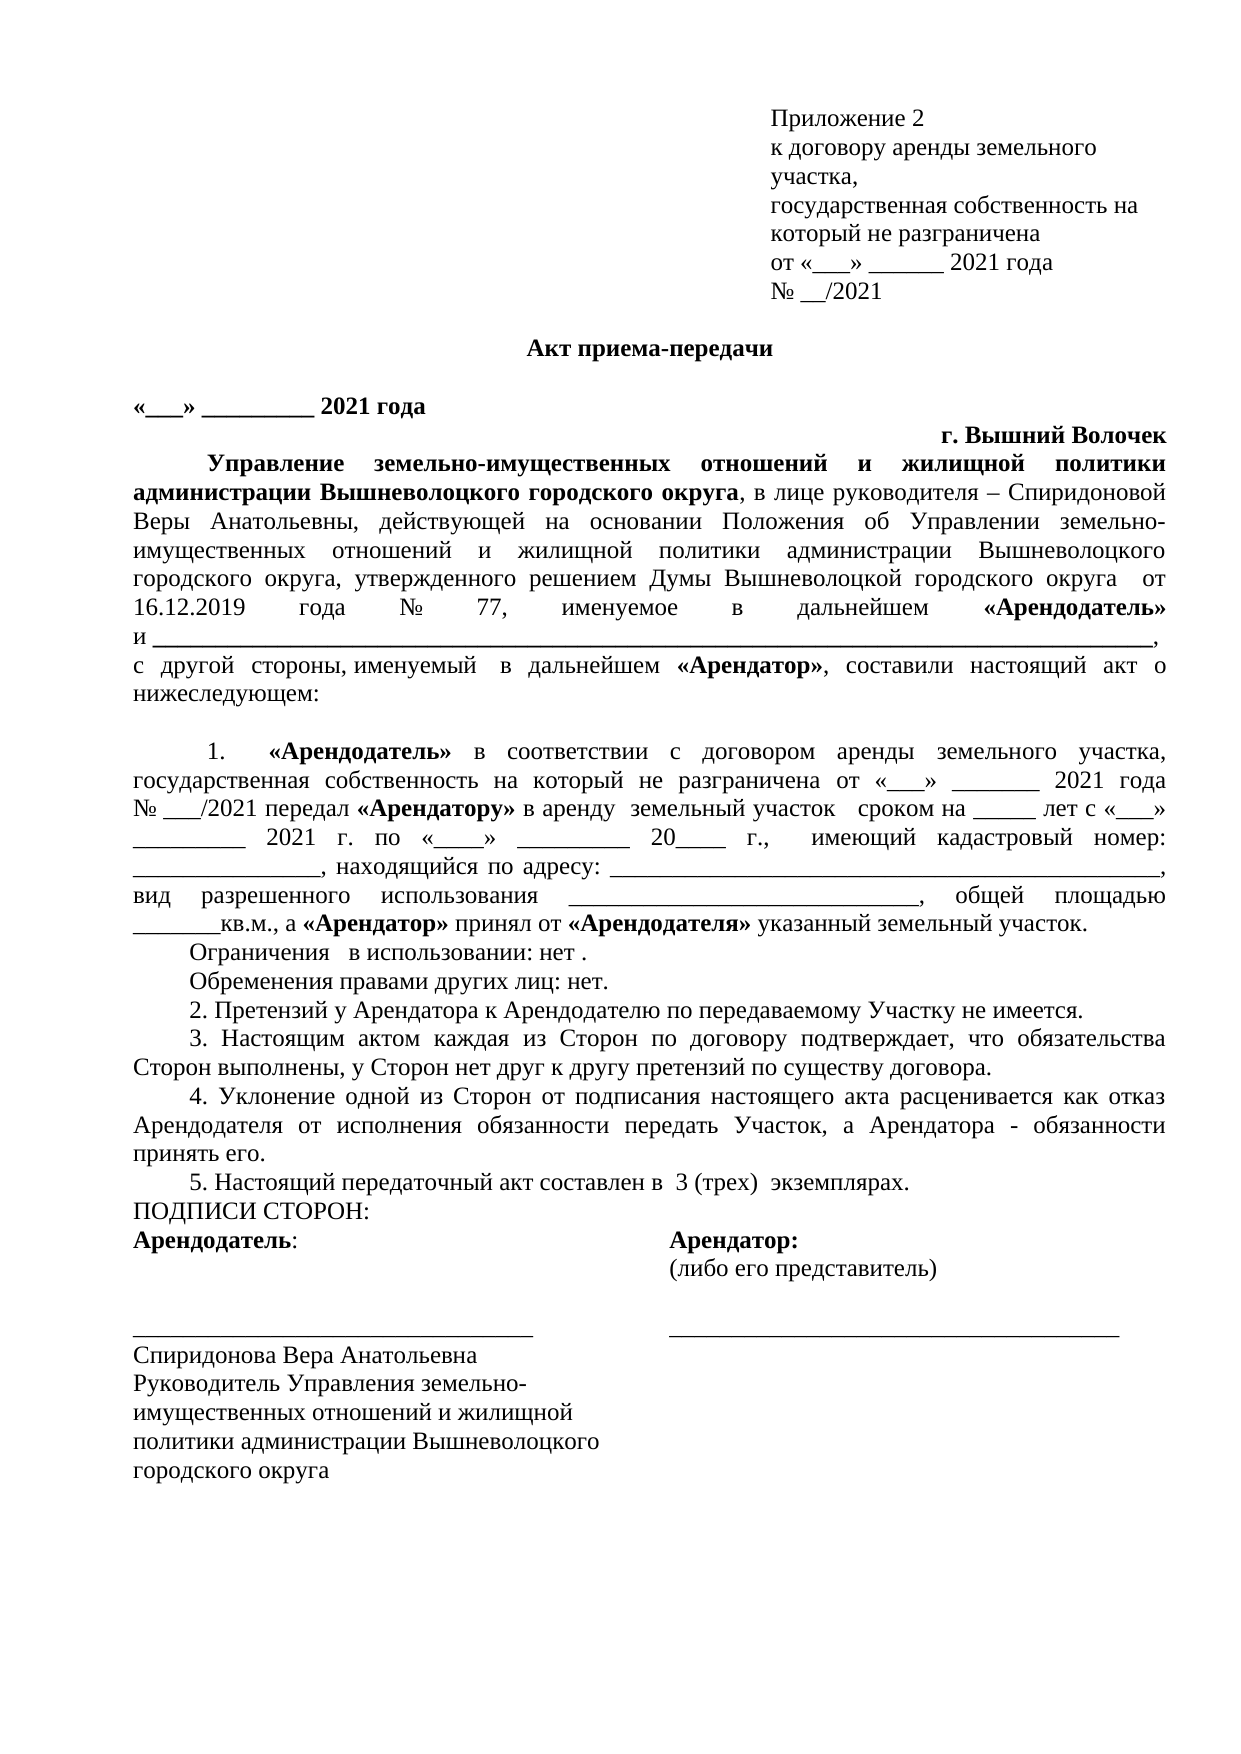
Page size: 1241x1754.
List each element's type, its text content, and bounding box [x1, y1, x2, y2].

table_header Арендодатель: ________________________________ Спиридонова Вера Анатольевна Руководитель Управления земельно-имущественных отношений и жилищной политики администрации Вышневолоцкого городского округа [122, 1225, 658, 1483]
text Приложение 2 [770, 103, 1167, 132]
text г. Вышний Волочек [133, 420, 1167, 448]
text 1. «Арендодатель» в соответствии с договором аренды земельного участка, государственная собственность на который не разграничена от «___» _______ 2021 года № ___/2021 передал «Арендатору» в аренду земельный участок сроком на _____ лет с «___» _________ 2021 г. по «____» _________ 20____ г., имеющий кадастровый номер: _______________, находящийся по адресу: ____________________________________________, вид разрешенного использования ____________________________, общей площадью _______кв.м., а «Арендатор» принял от «Арендодателя» указанный земельный участок. [133, 736, 1167, 937]
text 2. Претензий у Арендатора к Арендодателю по передаваемому Участку не имеется. [133, 995, 1168, 1023]
text Ограничения в использовании: нет . [133, 937, 1167, 966]
text № __/2021 [770, 276, 1167, 305]
text 3. Настоящим актом каждая из Сторон по договору подтверждает, что обязательства Сторон выполнены, у Сторон нет друг к другу претензий по существу договора. [133, 1023, 1167, 1081]
text 5. Настоящий передаточный акт составлен в 3 (трех) экземплярах. [133, 1167, 1167, 1196]
text ПОДПИСИ СТОРОН: [133, 1196, 1093, 1225]
text к договору аренды земельного участка, [770, 132, 1167, 190]
text государственная собственность на который не разграничена [770, 190, 1167, 247]
text Акт приема-передачи [133, 333, 1167, 362]
table_header Арендатор: (либо его представитель) ____________________________________ [658, 1225, 1220, 1483]
text Управление земельно-имущественных отношений и жилищной политики администрации Вышневолоцкого городского округа, в лице руководителя – Спиридоновой Веры Анатольевны, действующей на основании Положения об Управлении земельно-имущественных отношений и жилищной политики администрации Вышневолоцкого городского округа, утвержденного решением Думы Вышневолоцкой городского округа от 16.12.2019 года № 77, именуемое в дальнейшем «Арендодатель» и ________________________________________________________________________________, с другой стороны, именуемый в дальнейшем «Арендатор», составили настоящий акт о нижеследующем: [133, 448, 1167, 707]
text от «___» ______ 2021 года [770, 247, 1167, 276]
text «___» _________ 2021 года [133, 391, 1167, 420]
text 4. Уклонение одной из Сторон от подписания настоящего акта расценивается как отказ Арендодателя от исполнения обязанности передать Участок, а Арендатора - обязанности принять его. [133, 1081, 1167, 1167]
text Обременения правами других лиц: нет. [133, 966, 1167, 995]
